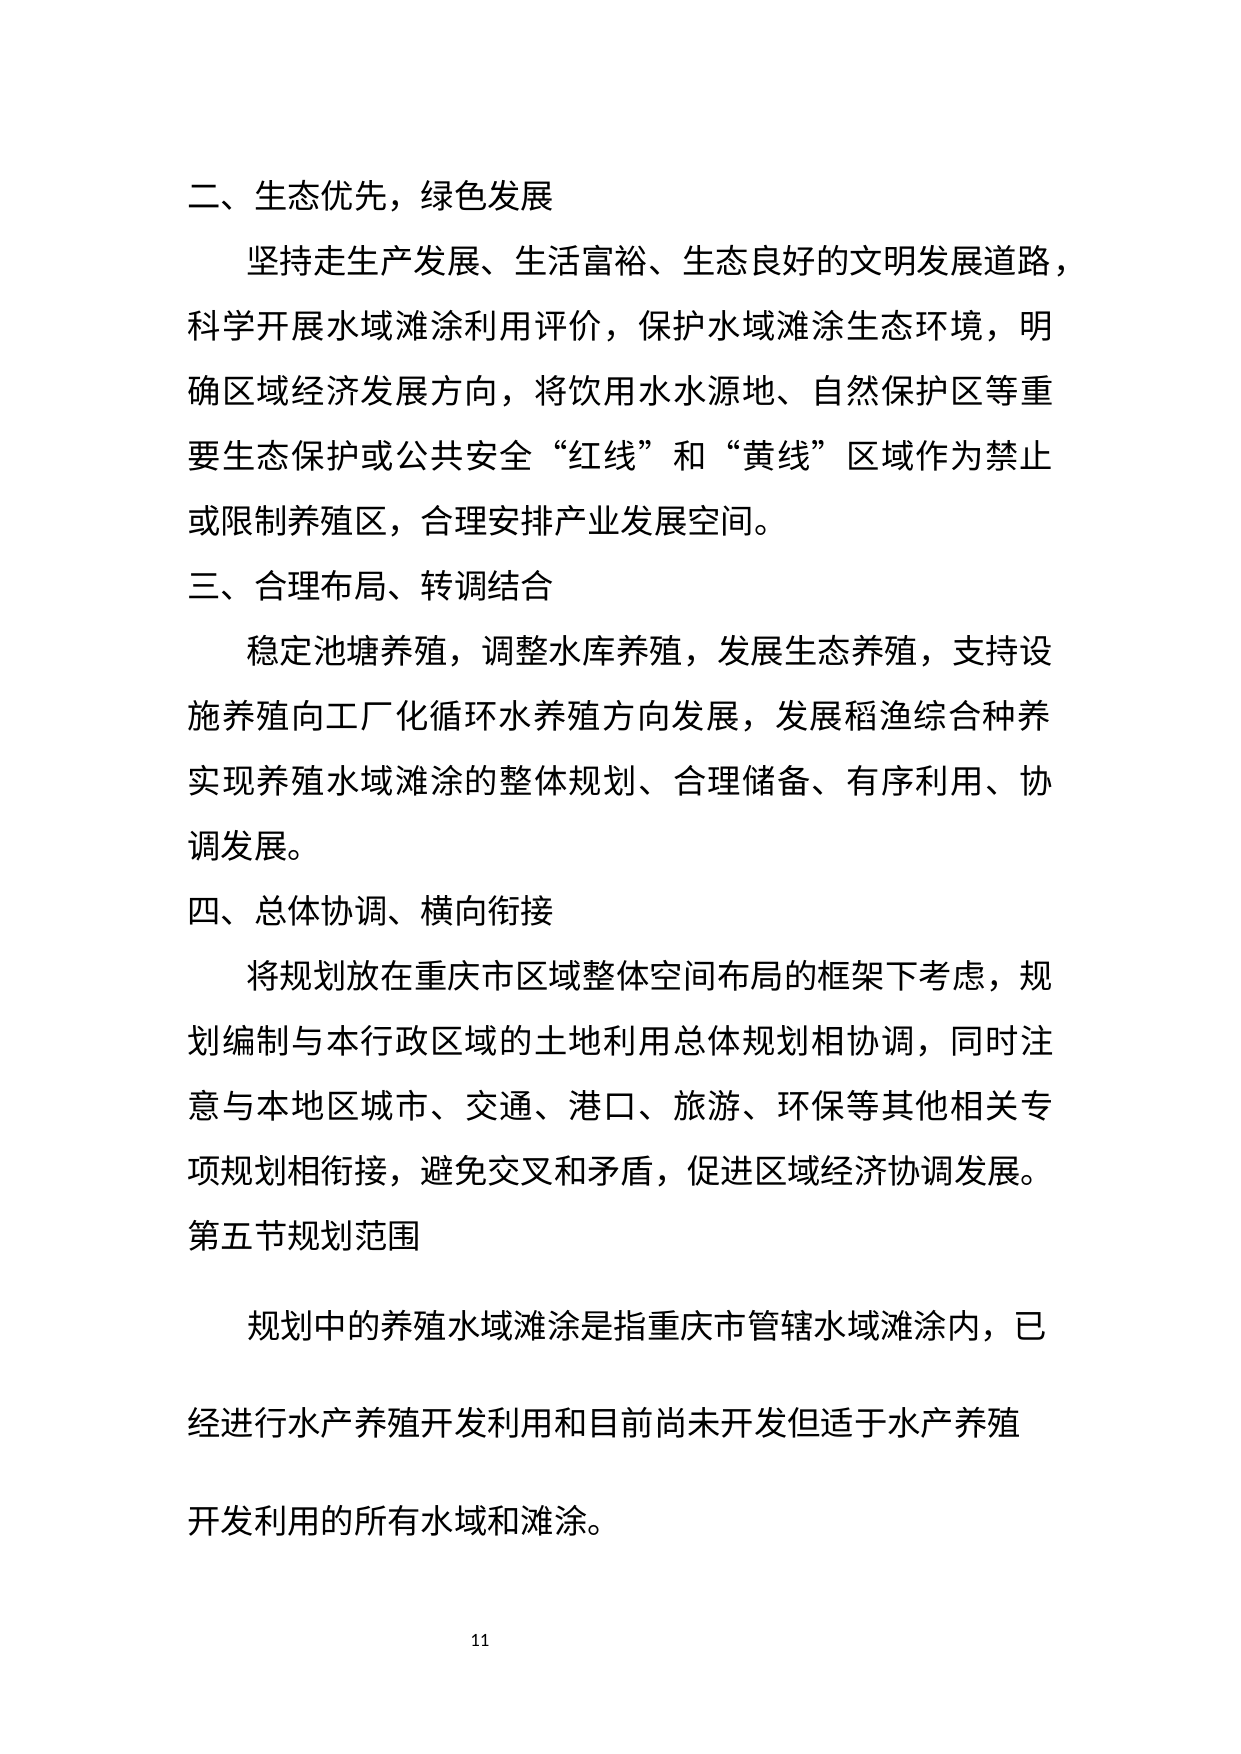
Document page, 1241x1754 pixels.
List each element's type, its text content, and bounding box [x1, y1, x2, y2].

text 规划中的养殖水域滩涂是指重庆市管辖水域滩涂内，已经进行水产养殖开发利用和目前尚未开发但适于水产养殖开发利用的所有水域和滩涂。 [187, 1291, 1053, 1551]
text 三、合理布局、转调结合 [187, 552, 1053, 617]
text 坚持走生产发展、生活富裕、生态良好的文明发展道路，科学开展水域滩涂利用评价，保护水域滩涂生态环境，明确区域经济发展方向，将饮用水水源地、自然保护区等重要生态保护或公共安全“红线”和“黄线”区域作为禁止或限制养殖区，合理安排产业发展空间。 [187, 227, 1053, 552]
text 二、生态优先，绿色发展 [187, 162, 1053, 227]
text 将规划放在重庆市区域整体空间布局的框架下考虑，规划编制与本行政区域的土地利用总体规划相协调，同时注意与本地区城市、交通、港口、旅游、环保等其他相关专项规划相衔接，避免交叉和矛盾，促进区域经济协调发展。 [187, 942, 1053, 1202]
text 第五节规划范围 [187, 1202, 1053, 1267]
text 稳定池塘养殖，调整水库养殖，发展生态养殖，支持设施养殖向工厂化循环水养殖方向发展，发展稻渔综合种养，实现养殖水域滩涂的整体规划、合理储备、有序利用、协调发展。 [187, 617, 1053, 877]
text 四、总体协调、横向衔接 [187, 877, 1053, 942]
